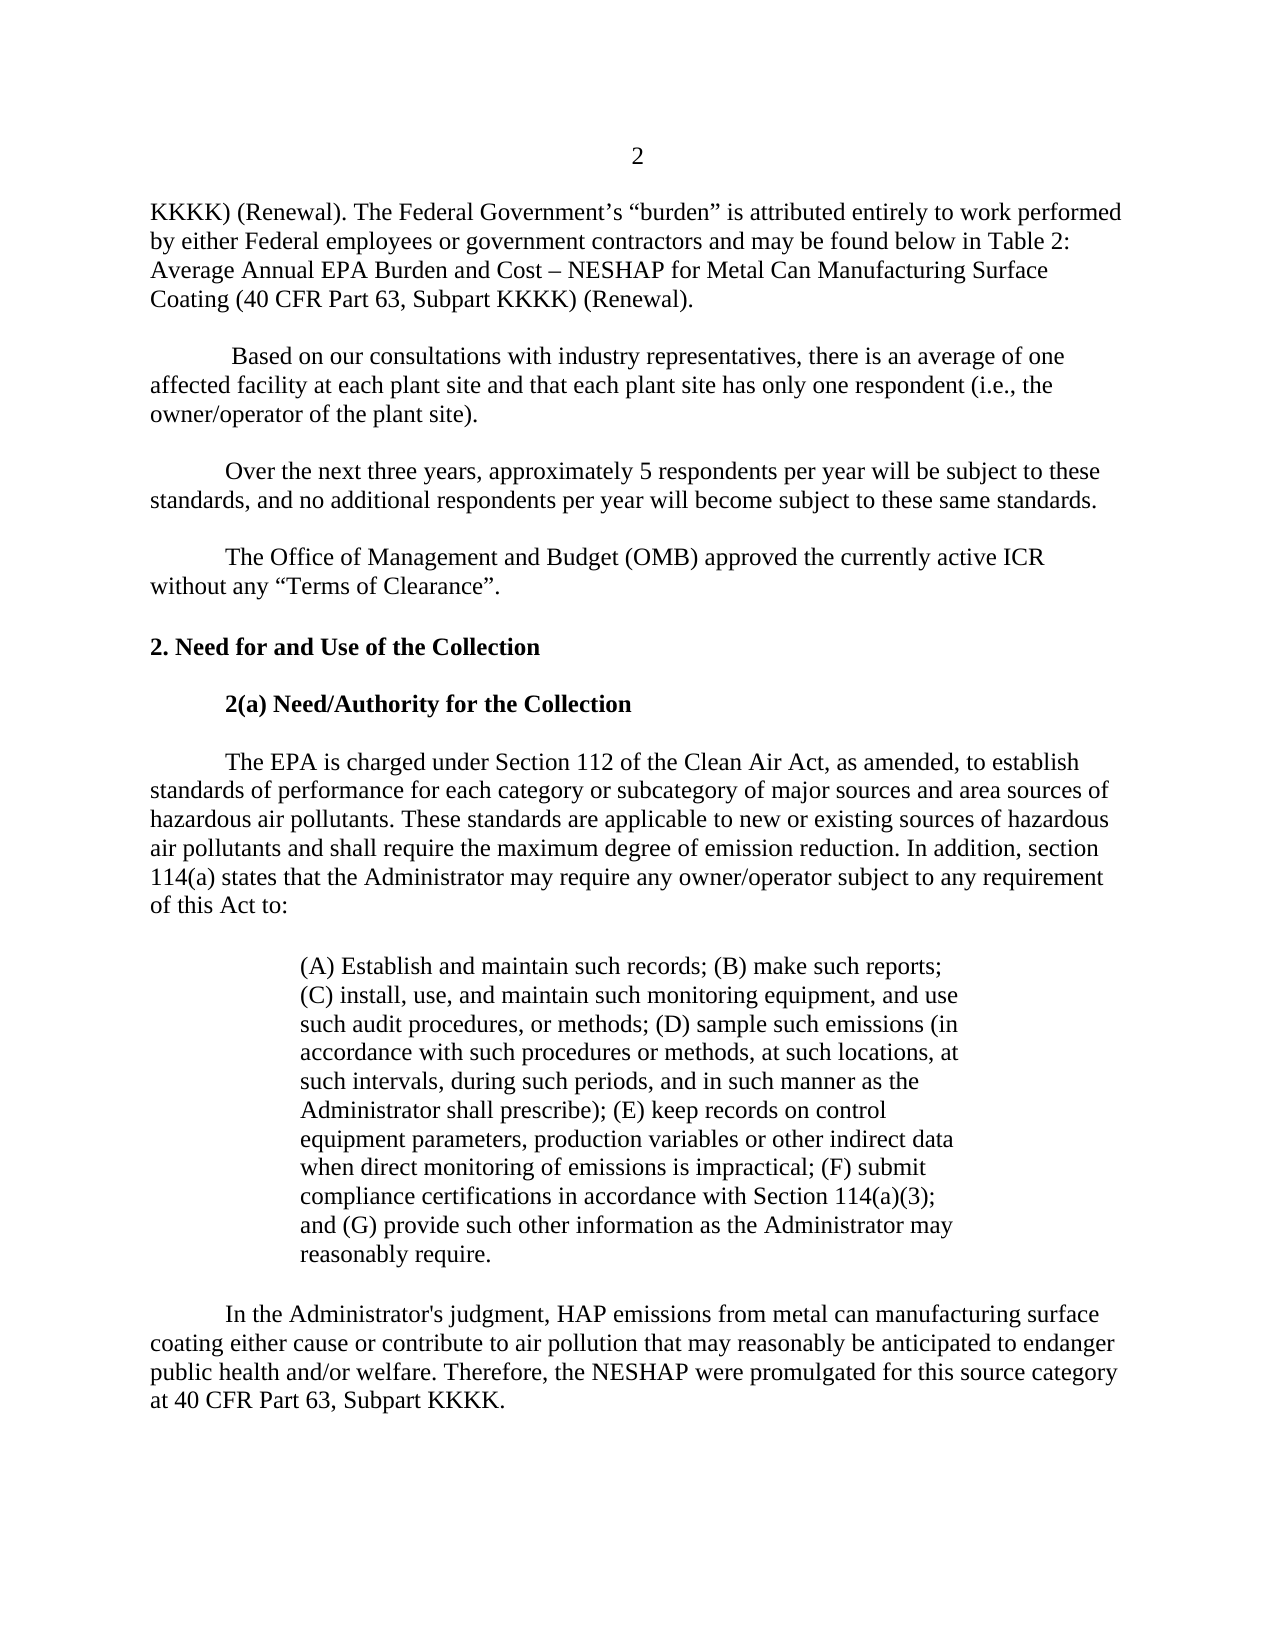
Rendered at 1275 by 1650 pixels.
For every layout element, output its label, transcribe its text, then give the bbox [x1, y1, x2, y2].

text 2(a) Need/Authority for the Collection [150, 689, 1125, 718]
text Over the next three years, approximately 5 respondents per year will be subject to these standards, and no additional respondents per year will become subject to these same standards. [150, 456, 1125, 514]
text Based on our consultations with industry representatives, there is an average of one affected facility at each plant site and that each plant site has only one respondent (i.e., the owner/operator of the plant site). [150, 341, 1125, 427]
text (A) Establish and maintain such records; (B) make such reports; (C) install, use, and maintain such monitoring equipment, and use such audit procedures, or methods; (D) sample such emissions (in accordance with such procedures or methods, at such locations, at such intervals, during such periods, and in such manner as the Administrator shall prescribe); (E) keep records on control equipment parameters, production variables or other indirect data when direct monitoring of emissions is impractical; (F) submit compliance certifications in accordance with Section 114(a)(3); and (G) provide such other information as the Administrator may reasonably require. [300, 951, 975, 1268]
text In the Administrator's judgment, HAP emissions from metal can manufacturing surface coating either cause or contribute to air pollution that may reasonably be anticipated to endanger public health and/or welfare. Therefore, the NESHAP were promulgated for this source category at 40 CFR Part 63, Subpart KKKK. [150, 1299, 1125, 1414]
text The EPA is charged under Section 112 of the Clean Air Act, as amended, to establish standards of performance for each category or subcategory of major sources and area sources of hazardous air pollutants. These standards are applicable to new or existing sources of hazardous air pollutants and shall require the maximum degree of emission reduction. In addition, section 114(a) states that the Administrator may require any owner/operator subject to any requirement of this Act to: [150, 747, 1125, 919]
text 2. Need for and Use of the Collection [150, 632, 1125, 661]
text The Office of Management and Budget (OMB) approved the currently active ICR without any “Terms of Clearance”. [150, 541, 1125, 600]
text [150, 198, 1125, 312]
